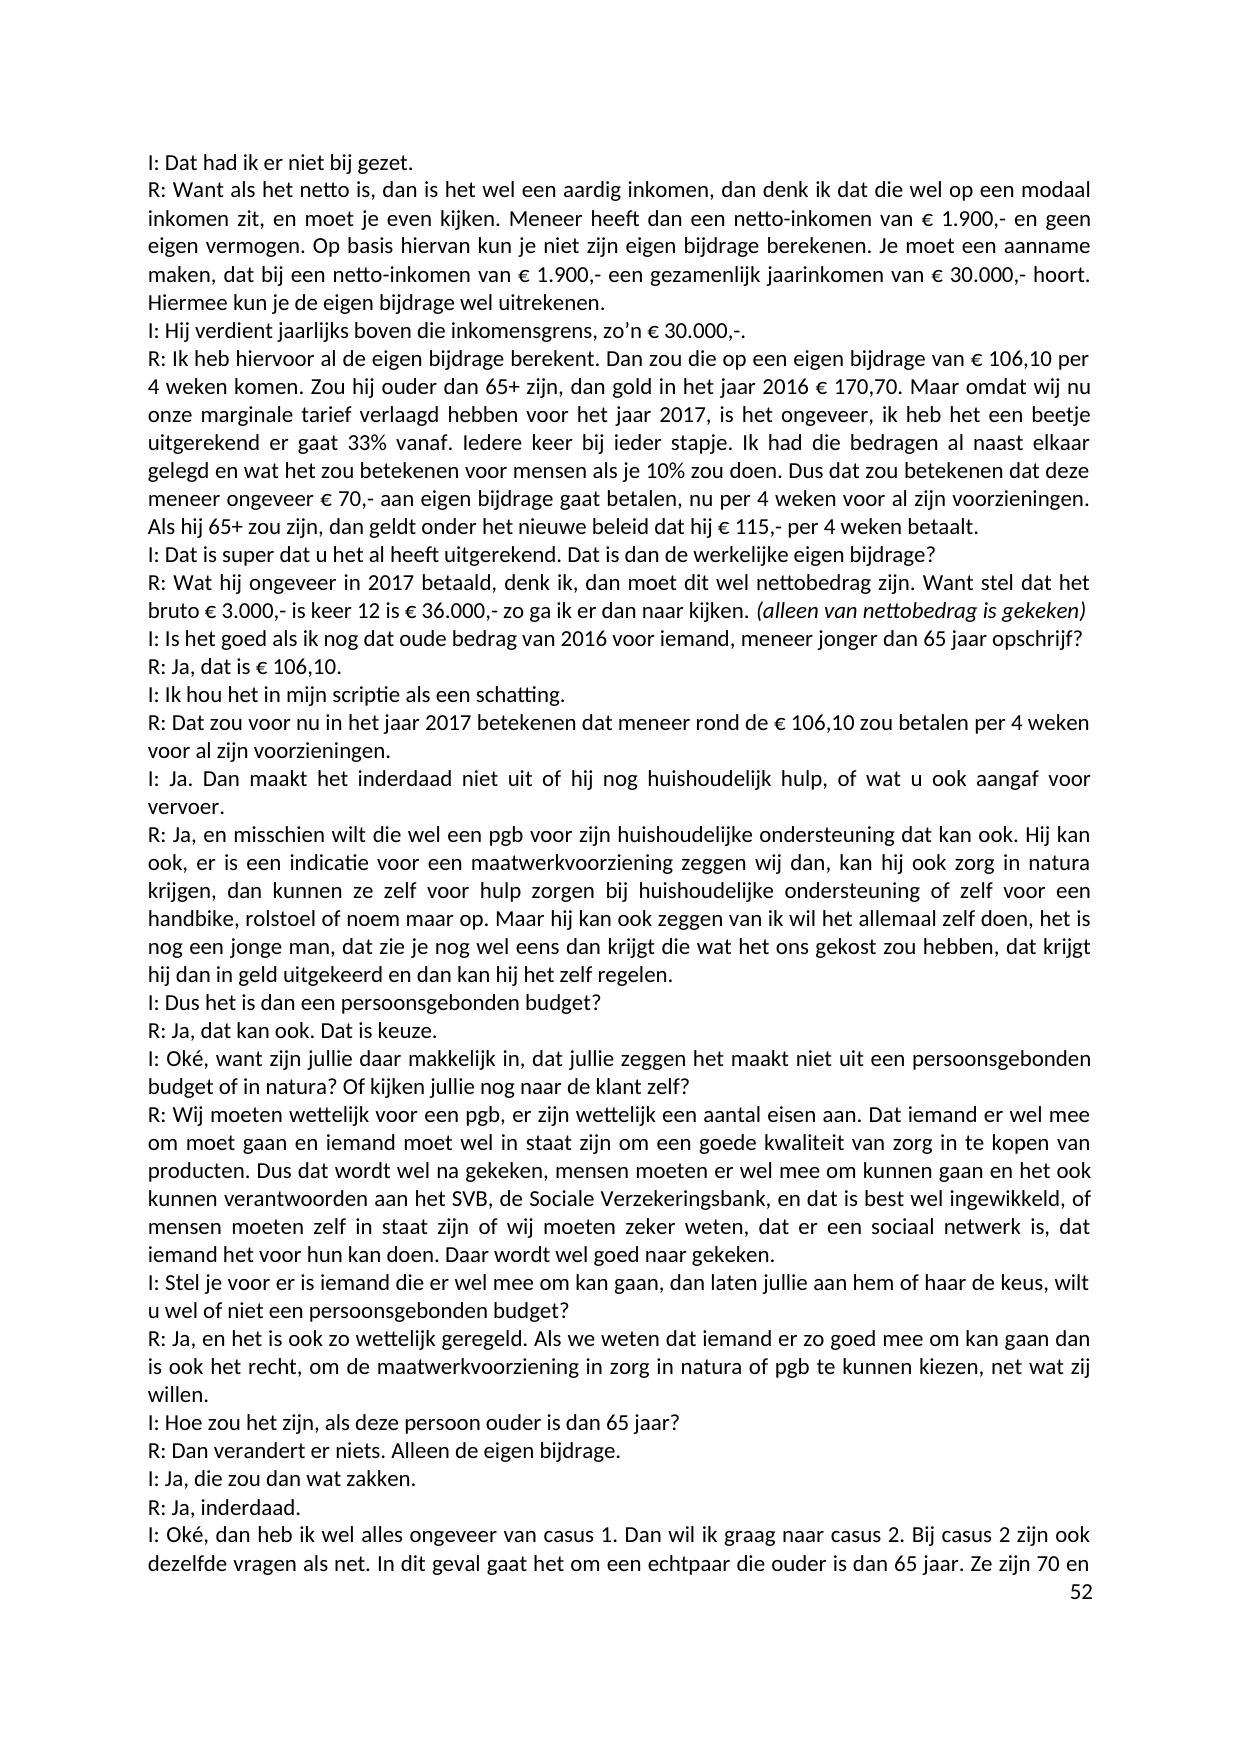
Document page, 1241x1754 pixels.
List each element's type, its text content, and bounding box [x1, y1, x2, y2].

text R: Ja, en misschien wilt die wel een pgb voor zijn huishoudelijke ondersteuning dat kan ook. Hij kan ook, er is een indicatie voor een maatwerkvoorziening zeggen wij dan, kan hij ook zorg in natura krijgen, dan kunnen ze zelf voor hulp zorgen bij huishoudelijke ondersteuning of zelf voor een handbike, rolstoel of noem maar op. Maar hij kan ook zeggen van ik wil het allemaal zelf doen, het is nog een jonge man, dat zie je nog wel eens dan krijgt die wat het ons gekost zou hebben, dat krijgt hij dan in geld uitgekeerd en dan kan hij het zelf regelen. [148, 820, 1093, 988]
text I: Ja, die zou dan wat zakken. [148, 1464, 1093, 1493]
text R: Ja, dat kan ook. Dat is keuze. [148, 1016, 1093, 1044]
text R: Ja, inderdaad. [148, 1493, 1093, 1521]
text I: Dus het is dan een persoonsgebonden budget? [148, 988, 1093, 1016]
text I: Hij verdient jaarlijks boven die inkomensgrens, zo’n € 30.000,-. [148, 316, 1093, 344]
text R: Wat hij ongeveer in 2017 betaald, denk ik, dan moet dit wel nettobedrag zijn. Want stel dat het bruto € 3.000,- is keer 12 is € 36.000,- zo ga ik er dan naar kijken. (alleen van nettobedrag is gekeken) [148, 568, 1093, 624]
text R: Ja, dat is € 106,10. [148, 652, 1093, 680]
text R: Want als het netto is, dan is het wel een aardig inkomen, dan denk ik dat die wel op een modaal inkomen zit, en moet je even kijken. Meneer heeft dan een netto-inkomen van € 1.900,- en geen eigen vermogen. Op basis hiervan kun je niet zijn eigen bijdrage berekenen. Je moet een aanname maken, dat bij een netto-inkomen van € 1.900,- een gezamenlijk jaarinkomen van € 30.000,- hoort. Hiermee kun je de eigen bijdrage wel uitrekenen. [148, 176, 1093, 316]
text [148, 1521, 1093, 1577]
text R: Ik heb hiervoor al de eigen bijdrage berekent. Dan zou die op een eigen bijdrage van € 106,10 per 4 weken komen. Zou hij ouder dan 65+ zijn, dan gold in het jaar 2016 € 170,70. Maar omdat wij nu onze marginale tarief verlaagd hebben voor het jaar 2017, is het ongeveer, ik heb het een beetje uitgerekend er gaat 33% vanaf. Iedere keer bij ieder stapje. Ik had die bedragen al naast elkaar gelegd en wat het zou betekenen voor mensen als je 10% zou doen. Dus dat zou betekenen dat deze meneer ongeveer € 70,- aan eigen bijdrage gaat betalen, nu per 4 weken voor al zijn voorzieningen. Als hij 65+ zou zijn, dan geldt onder het nieuwe beleid dat hij € 115,- per 4 weken betaalt. [148, 344, 1093, 540]
text I: Dat is super dat u het al heeft uitgerekend. Dat is dan de werkelijke eigen bijdrage? [148, 540, 1093, 568]
text I: Ja. Dan maakt het inderdaad niet uit of hij nog huishoudelijk hulp, of wat u ook aangaf voor vervoer. [148, 764, 1093, 820]
text R: Dat zou voor nu in het jaar 2017 betekenen dat meneer rond de € 106,10 zou betalen per 4 weken voor al zijn voorzieningen. [148, 708, 1093, 764]
text I: Stel je voor er is iemand die er wel mee om kan gaan, dan laten jullie aan hem of haar de keus, wilt u wel of niet een persoonsgebonden budget? [148, 1268, 1093, 1324]
text I: Dat had ik er niet bij gezet. [148, 148, 1093, 176]
text R: Wij moeten wettelijk voor een pgb, er zijn wettelijk een aantal eisen aan. Dat iemand er wel mee om moet gaan en iemand moet wel in staat zijn om een goede kwaliteit van zorg in te kopen van producten. Dus dat wordt wel na gekeken, mensen moeten er wel mee om kunnen gaan en het ook kunnen verantwoorden aan het SVB, de Sociale Verzekeringsbank, en dat is best wel ingewikkeld, of mensen moeten zelf in staat zijn of wij moeten zeker weten, dat er een sociaal netwerk is, dat iemand het voor hun kan doen. Daar wordt wel goed naar gekeken. [148, 1100, 1093, 1268]
text R: Dan verandert er niets. Alleen de eigen bijdrage. [148, 1437, 1093, 1464]
text R: Ja, en het is ook zo wettelijk geregeld. Als we weten dat iemand er zo goed mee om kan gaan dan is ook het recht, om de maatwerkvoorziening in zorg in natura of pgb te kunnen kiezen, net wat zij willen. [148, 1324, 1093, 1408]
text I: Oké, want zijn jullie daar makkelijk in, dat jullie zeggen het maakt niet uit een persoonsgebonden budget of in natura? Of kijken jullie nog naar de klant zelf? [148, 1044, 1093, 1100]
text I: Is het goed als ik nog dat oude bedrag van 2016 voor iemand, meneer jonger dan 65 jaar opschrijf? [148, 624, 1093, 652]
text I: Hoe zou het zijn, als deze persoon ouder is dan 65 jaar? [148, 1408, 1093, 1437]
text I: Ik hou het in mijn scriptie als een schatting. [148, 680, 1093, 708]
